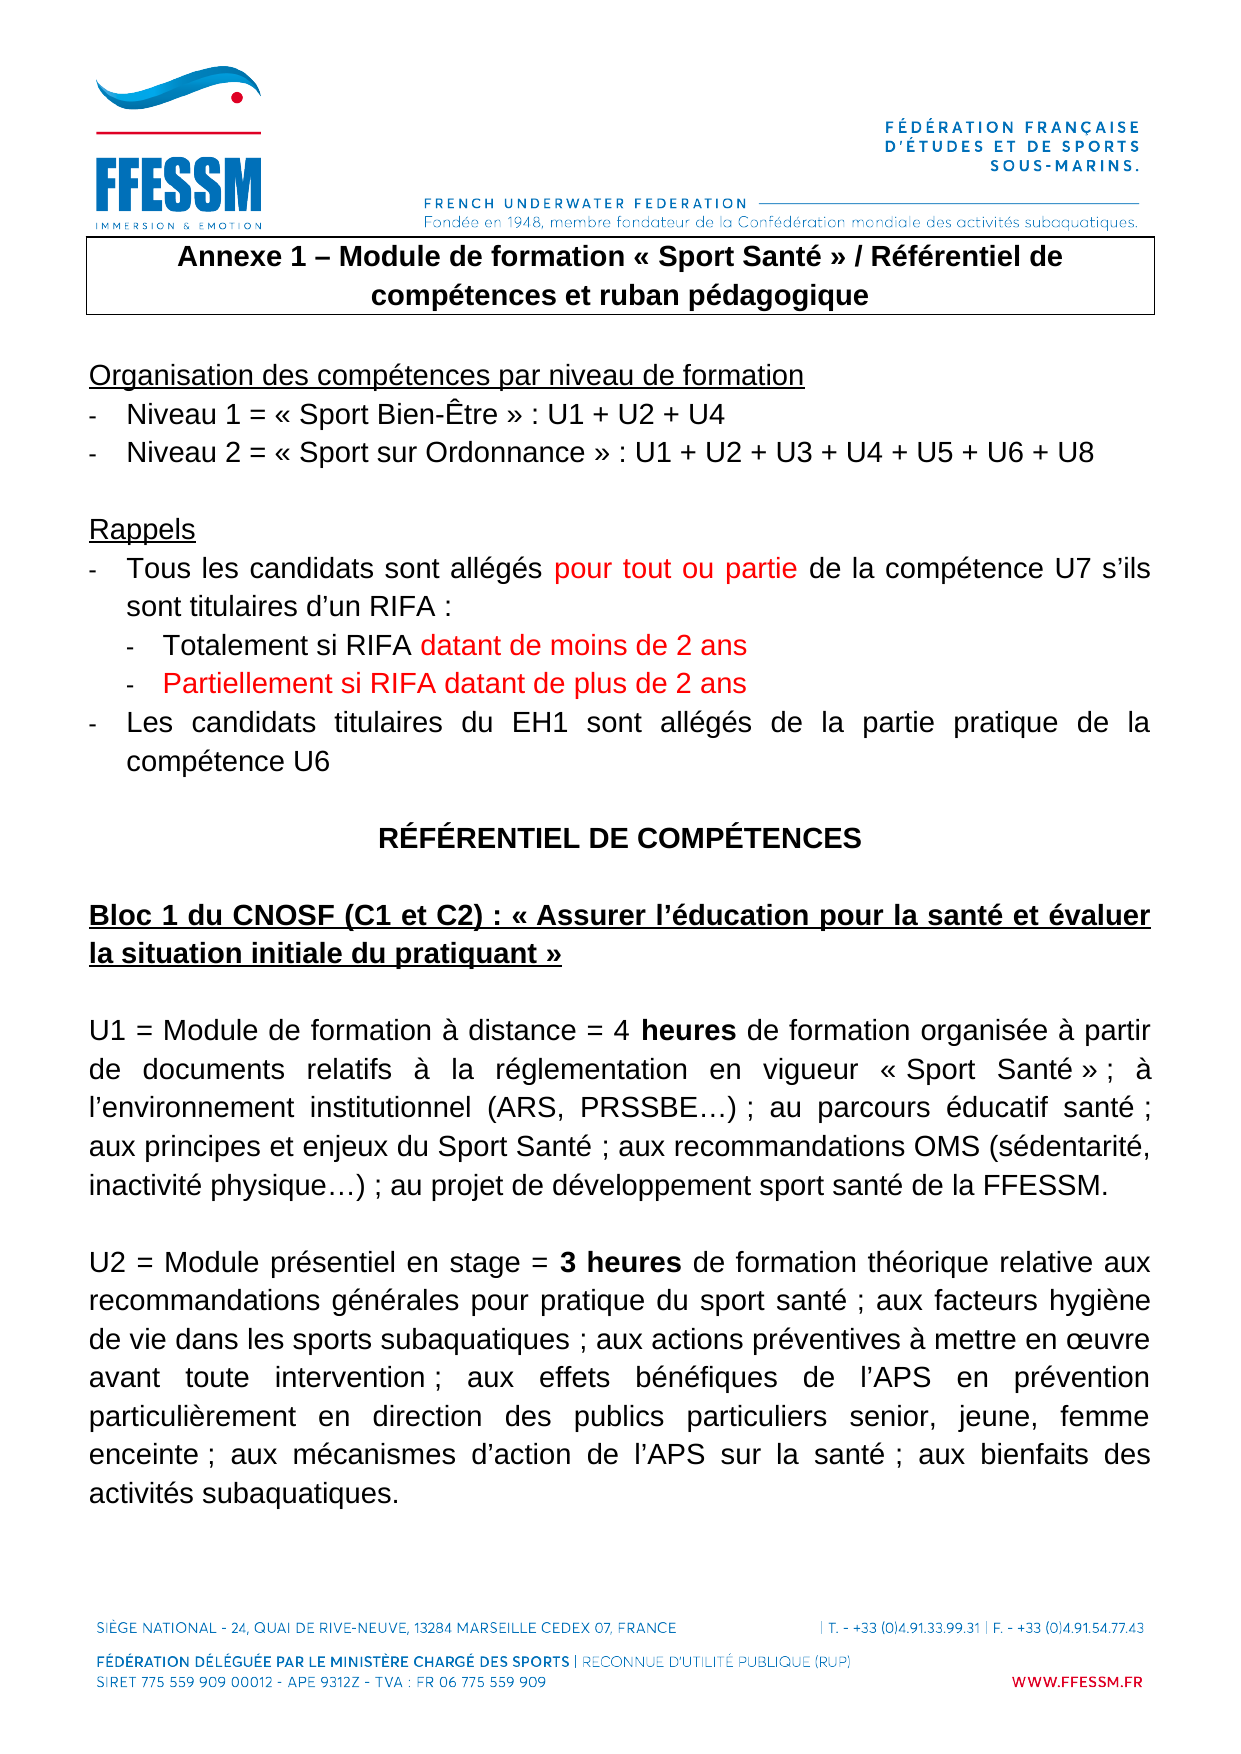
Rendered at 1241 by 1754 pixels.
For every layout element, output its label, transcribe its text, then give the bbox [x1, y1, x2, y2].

text RÉFÉRENTIEL DE COMPÉTENCES [89, 821, 1152, 854]
text Annexe 1 – Module de formation « Sport Santé » / Référentiel de compétences et ruban pédagogique [87, 238, 1154, 314]
list Partiellement si RIFA datant de plus de 2 ans [126, 667, 1152, 700]
picture [88, 1600, 1152, 1713]
list Niveau 1 = « Sport Bien-Être » : U1 + U2 + U4 [89, 397, 1152, 430]
list Les candidats titulaires du EH1 sont allégés de la partie pratique de la compétence U6 [89, 705, 1152, 777]
picture [88, 59, 1153, 236]
text Rappels [89, 512, 1152, 546]
list Tous les candidats sont allégés pour tout ou partie de la compétence U7 s’ils sont titulaires d’un RIFA : [89, 551, 1152, 623]
list Niveau 2 = « Sport sur Ordonnance » : U1 + U2 + U3 + U4 + U5 + U6 + U8 [89, 435, 1152, 469]
text U1 = Module de formation à distance = 4 heures de formation organisée à partir de documents relatifs à la réglementation en vigueur « Sport Santé » ; à l’environnement institutionnel (ARS, PRSSBE…) ; au parcours éducatif santé ; aux principes et enjeux du Sport Santé ; aux recommandations OMS (sédentarité, inactivité physique…) ; au projet de développement sport santé de la FFESSM. [89, 1013, 1152, 1201]
text Organisation des compétences par niveau de formation [89, 358, 1152, 392]
list Totalement si RIFA datant de moins de 2 ans [126, 628, 1152, 662]
text U2 = Module présentiel en stage = 3 heures de formation théorique relative aux recommandations générales pour pratique du sport santé ; aux facteurs hygiène de vie dans les sports subaquatiques ; aux actions préventives à mettre en œuvre avant toute intervention ; aux effets bénéfiques de l’APS en prévention particulièrement en direction des publics particuliers senior, jeune, femme enceinte ; aux mécanismes d’action de l’APS sur la santé ; aux bienfaits des activités subaquatiques. [89, 1245, 1152, 1509]
text Bloc 1 du CNOSF (C1 et C2) : « Assurer l’éducation pour la santé et évaluer la situation initiale du pratiquant » [89, 898, 1152, 970]
